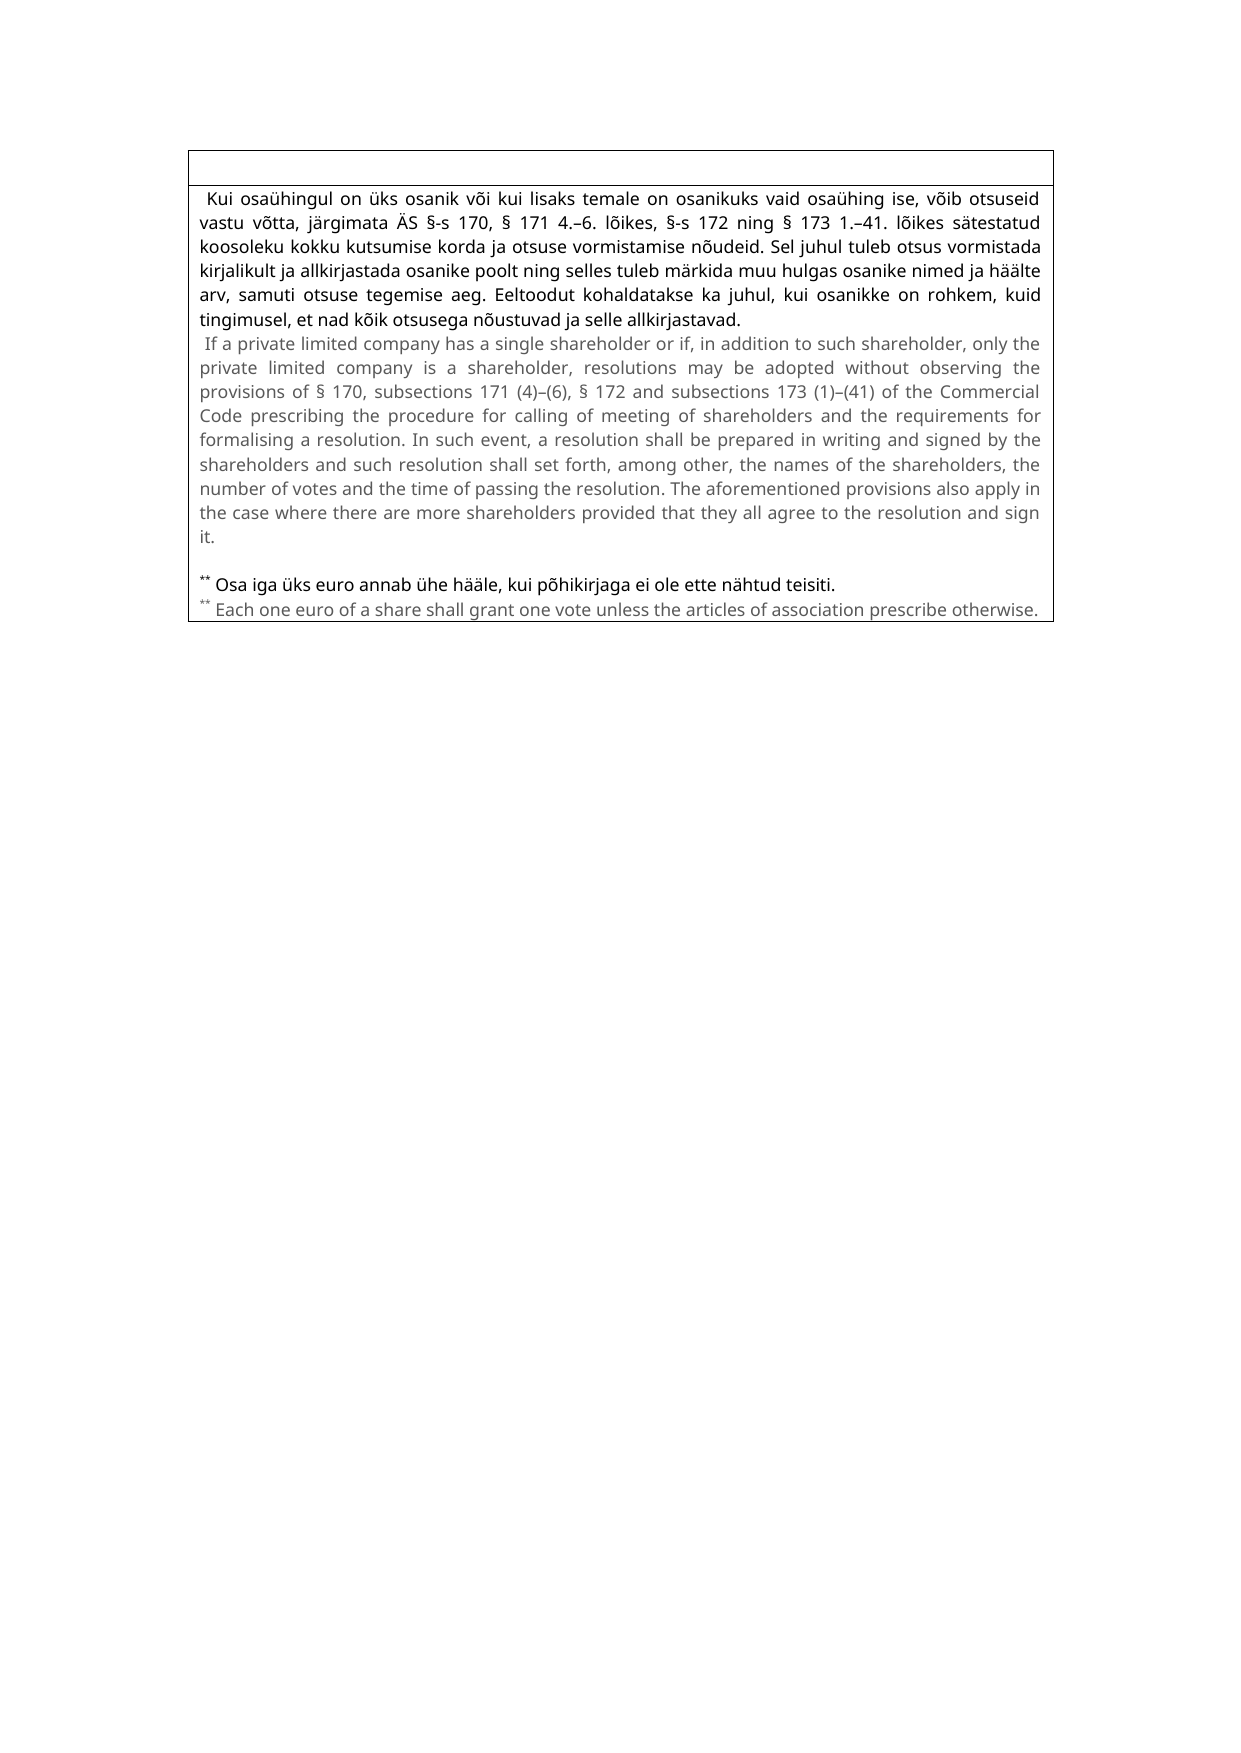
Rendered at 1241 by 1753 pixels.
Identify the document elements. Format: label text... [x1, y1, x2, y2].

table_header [189, 151, 1053, 185]
table_cell Kui osaühingul on üks osanik või kui lisaks temale on osanikuks vaid osaühing ise, võib otsuseid vastu võtta, järgimata ÄS §-s 170, § 171 4.–6. lõikes, §-s 172 ning § 173 1.–41. lõikes sätestatud koosoleku kokku kutsumise korda ja otsuse vormistamise nõudeid. Sel juhul tuleb otsus vormistada kirjalikult ja allkirjastada osanike poolt ning selles tuleb märkida muu hulgas osanike nimed ja häälte arv, samuti otsuse tegemise aeg. Eeltoodut kohaldatakse ka juhul, kui osanikke on rohkem, kuid tingimusel, et nad kõik otsusega nõustuvad ja selle allkirjastavad. If a private limited company has a single shareholder or if, in addition to such shareholder, only the private limited company is a shareholder, resolutions may be adopted without observing the provisions of § 170, subsections 171 (4)–(6), § 172 and subsections 173 (1)–(41) of the Commercial Code prescribing the procedure for calling of meeting of shareholders and the requirements for formalising a resolution. In such event, a resolution shall be prepared in writing and signed by the shareholders and such resolution shall set forth, among other, the names of the shareholders, the number of votes and the time of passing the resolution. The aforementioned provisions also apply in the case where there are more shareholders provided that they all agree to the resolution and sign it. ** Osa iga üks euro annab ühe hääle, kui põhikirjaga ei ole ette nähtud teisiti. ** Each one euro of a share shall grant one vote unless the articles of association prescribe otherwise. [189, 186, 1053, 621]
